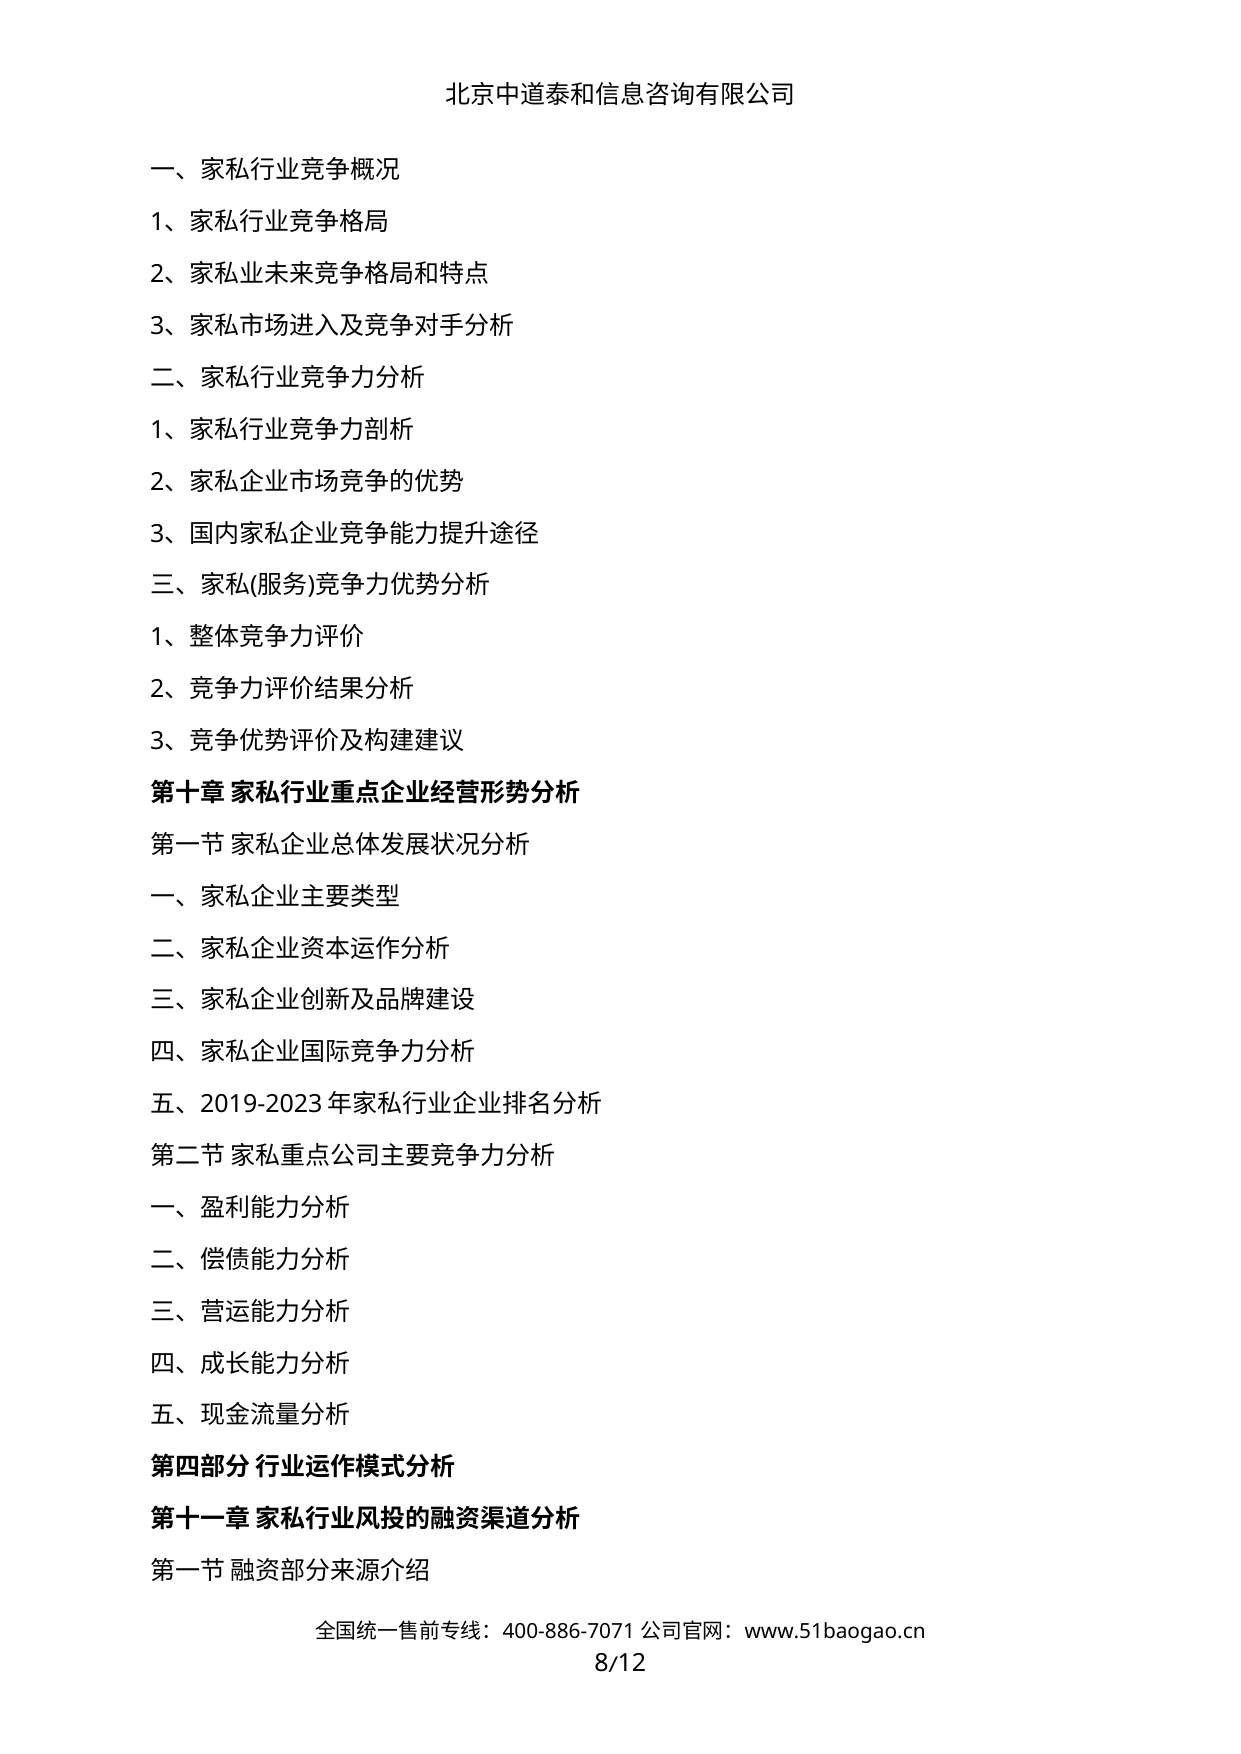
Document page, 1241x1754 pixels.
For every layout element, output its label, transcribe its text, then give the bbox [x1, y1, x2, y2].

text 第十一章 家私行业风投的融资渠道分析 [150, 1499, 1090, 1535]
text 1、家私行业竞争力剖析 [150, 409, 1090, 446]
text 第一节 家私企业总体发展状况分析 [150, 824, 1090, 861]
text 四、成长能力分析 [150, 1343, 1090, 1379]
text 二、家私企业资本运作分析 [150, 928, 1090, 964]
text 四、家私企业国际竞争力分析 [150, 1032, 1090, 1068]
text 3、国内家私企业竞争能力提升途径 [150, 513, 1090, 549]
text 五、现金流量分析 [150, 1395, 1090, 1431]
text 一、家私行业竞争概况 [150, 150, 1090, 186]
text 三、家私(服务)竞争力优势分析 [150, 565, 1090, 601]
text 二、家私行业竞争力分析 [150, 357, 1090, 394]
text 3、家私市场进入及竞争对手分析 [150, 306, 1090, 342]
text 一、家私企业主要类型 [150, 876, 1090, 912]
text 三、营运能力分析 [150, 1291, 1090, 1327]
text 三、家私企业创新及品牌建设 [150, 980, 1090, 1016]
text 第四部分 行业运作模式分析 [150, 1447, 1090, 1483]
text 一、盈利能力分析 [150, 1187, 1090, 1224]
text 五、2019-2023年家私行业企业排名分析 [150, 1084, 1090, 1120]
text 3、竞争优势评价及构建建议 [150, 721, 1090, 757]
text 2、家私企业市场竞争的优势 [150, 461, 1090, 497]
text 第二节 家私重点公司主要竞争力分析 [150, 1136, 1090, 1172]
text 二、偿债能力分析 [150, 1239, 1090, 1276]
text 2、竞争力评价结果分析 [150, 669, 1090, 705]
text 第一节 融资部分来源介绍 [150, 1551, 1090, 1587]
text 第十章 家私行业重点企业经营形势分析 [150, 772, 1090, 809]
text 1、家私行业竞争格局 [150, 202, 1090, 238]
text 1、整体竞争力评价 [150, 617, 1090, 653]
text 2、家私业未来竞争格局和特点 [150, 254, 1090, 290]
